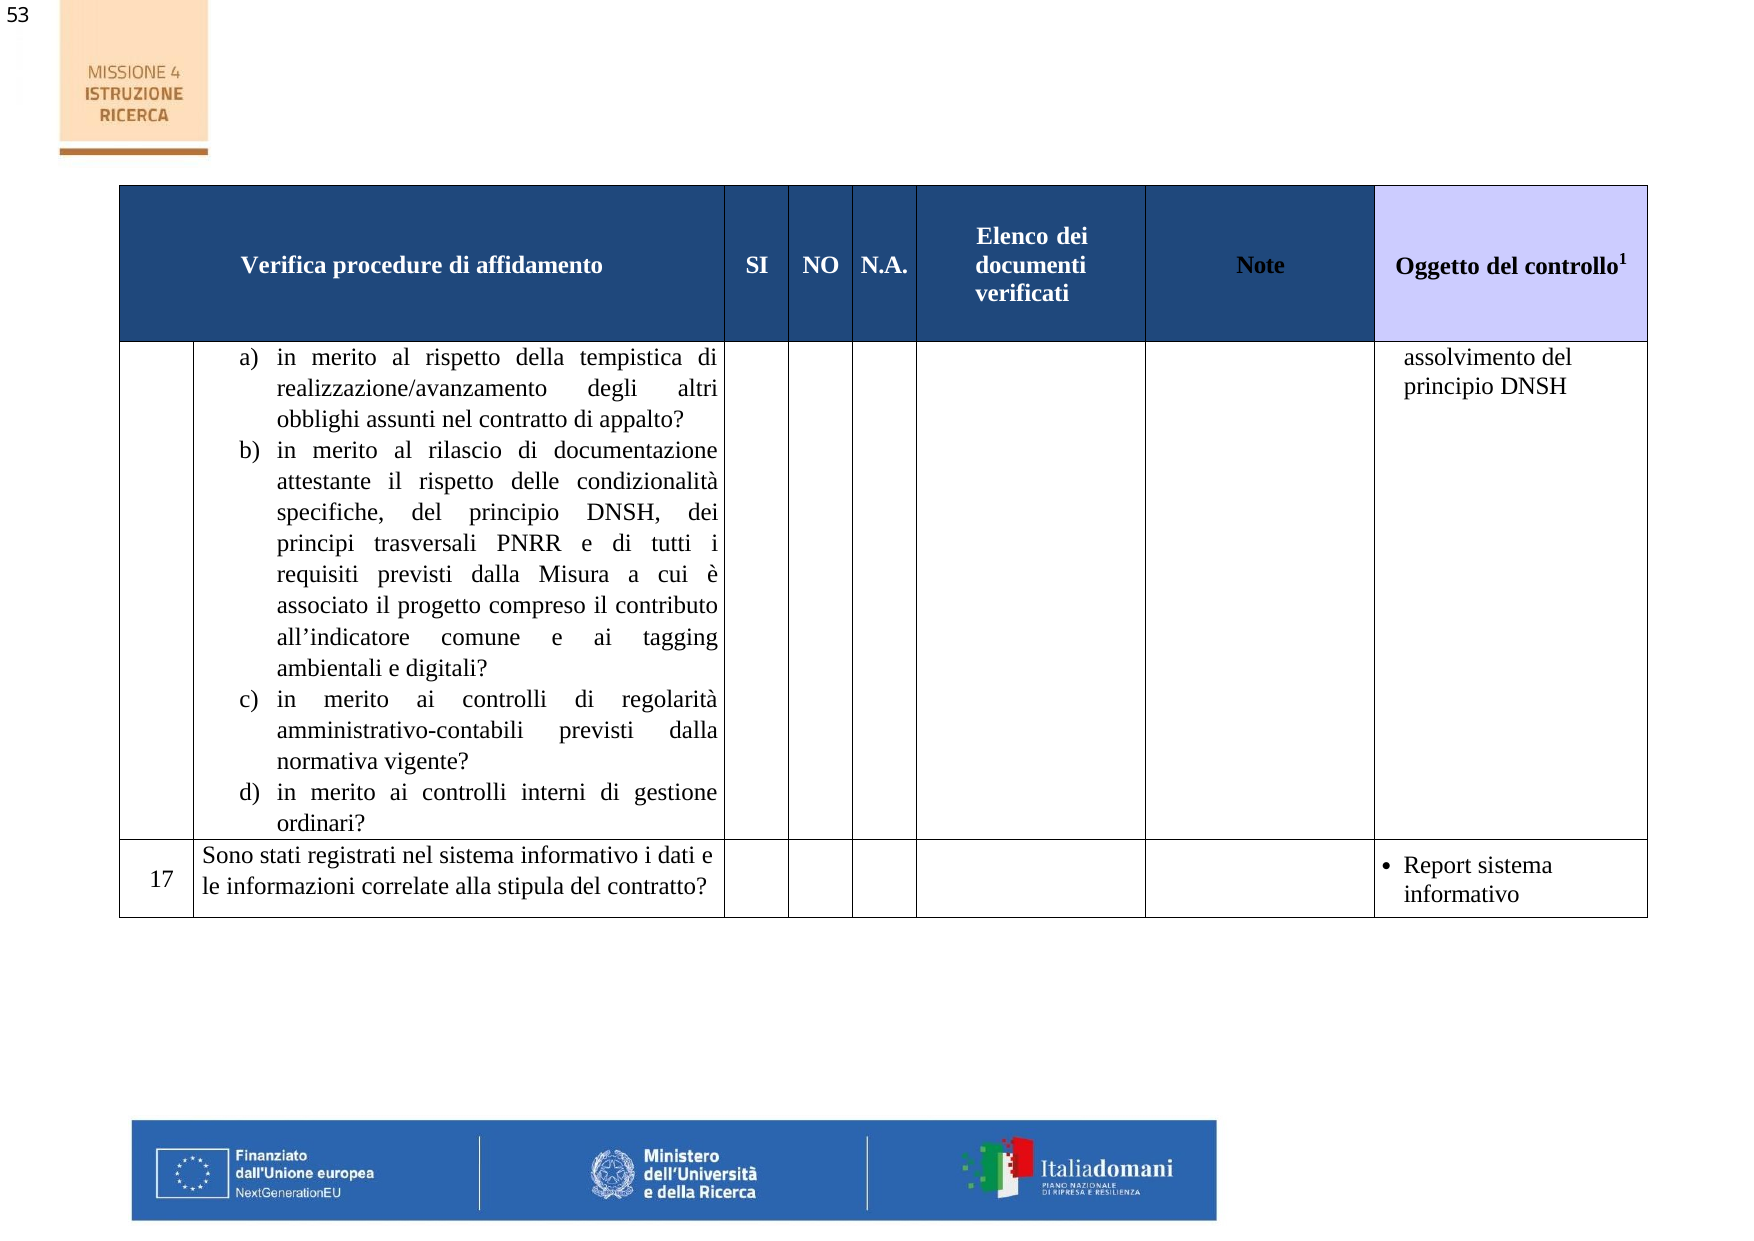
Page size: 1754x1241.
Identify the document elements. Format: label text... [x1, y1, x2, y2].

table_header N.A. [853, 186, 916, 341]
table_header Verifica procedure di affidamento [120, 186, 724, 341]
table_cell assolvimento del principio DNSH [1375, 342, 1647, 839]
table_cell [120, 342, 193, 839]
table_header SI [725, 186, 788, 341]
table_cell [789, 342, 852, 839]
table_cell [1146, 840, 1374, 917]
table_header NO [789, 186, 852, 341]
table_cell [853, 840, 916, 917]
table_cell [789, 840, 852, 917]
table_cell 17 [120, 840, 193, 917]
table_header Note [1146, 186, 1374, 341]
picture [16, 0, 212, 168]
table_cell in merito al rispetto della tempistica di realizzazione/avanzamento degli altri obblighi assunti nel contratto di appalto? in merito al rilascio di documentazione attestante il rispetto delle condizionalità specifiche, del principio DNSH, dei principi trasversali PNRR e di tutti i requisiti previsti dalla Misura a cui è associato il progetto compreso il contributo all’indicatore comune e ai tagging ambientali e digitali? in merito ai controlli di regolarità amministrativo-contabili previsti dalla normativa vigente? in merito ai controlli interni di gestione ordinari? [194, 342, 724, 839]
table_cell [917, 840, 1145, 917]
table_cell [1146, 342, 1374, 839]
table_cell Sono stati registrati nel sistema informativo i dati e le informazioni correlate alla stipula del contratto? [194, 840, 724, 917]
table_cell [725, 840, 788, 917]
table_header Oggetto del controllo1 [1375, 186, 1647, 341]
table_cell [917, 342, 1145, 839]
picture [128, 1115, 1229, 1226]
table_cell [725, 342, 788, 839]
table_cell [853, 342, 916, 839]
table_header Elenco dei documenti verificati [917, 186, 1145, 341]
table_cell Report sistema informativo [1375, 840, 1647, 917]
